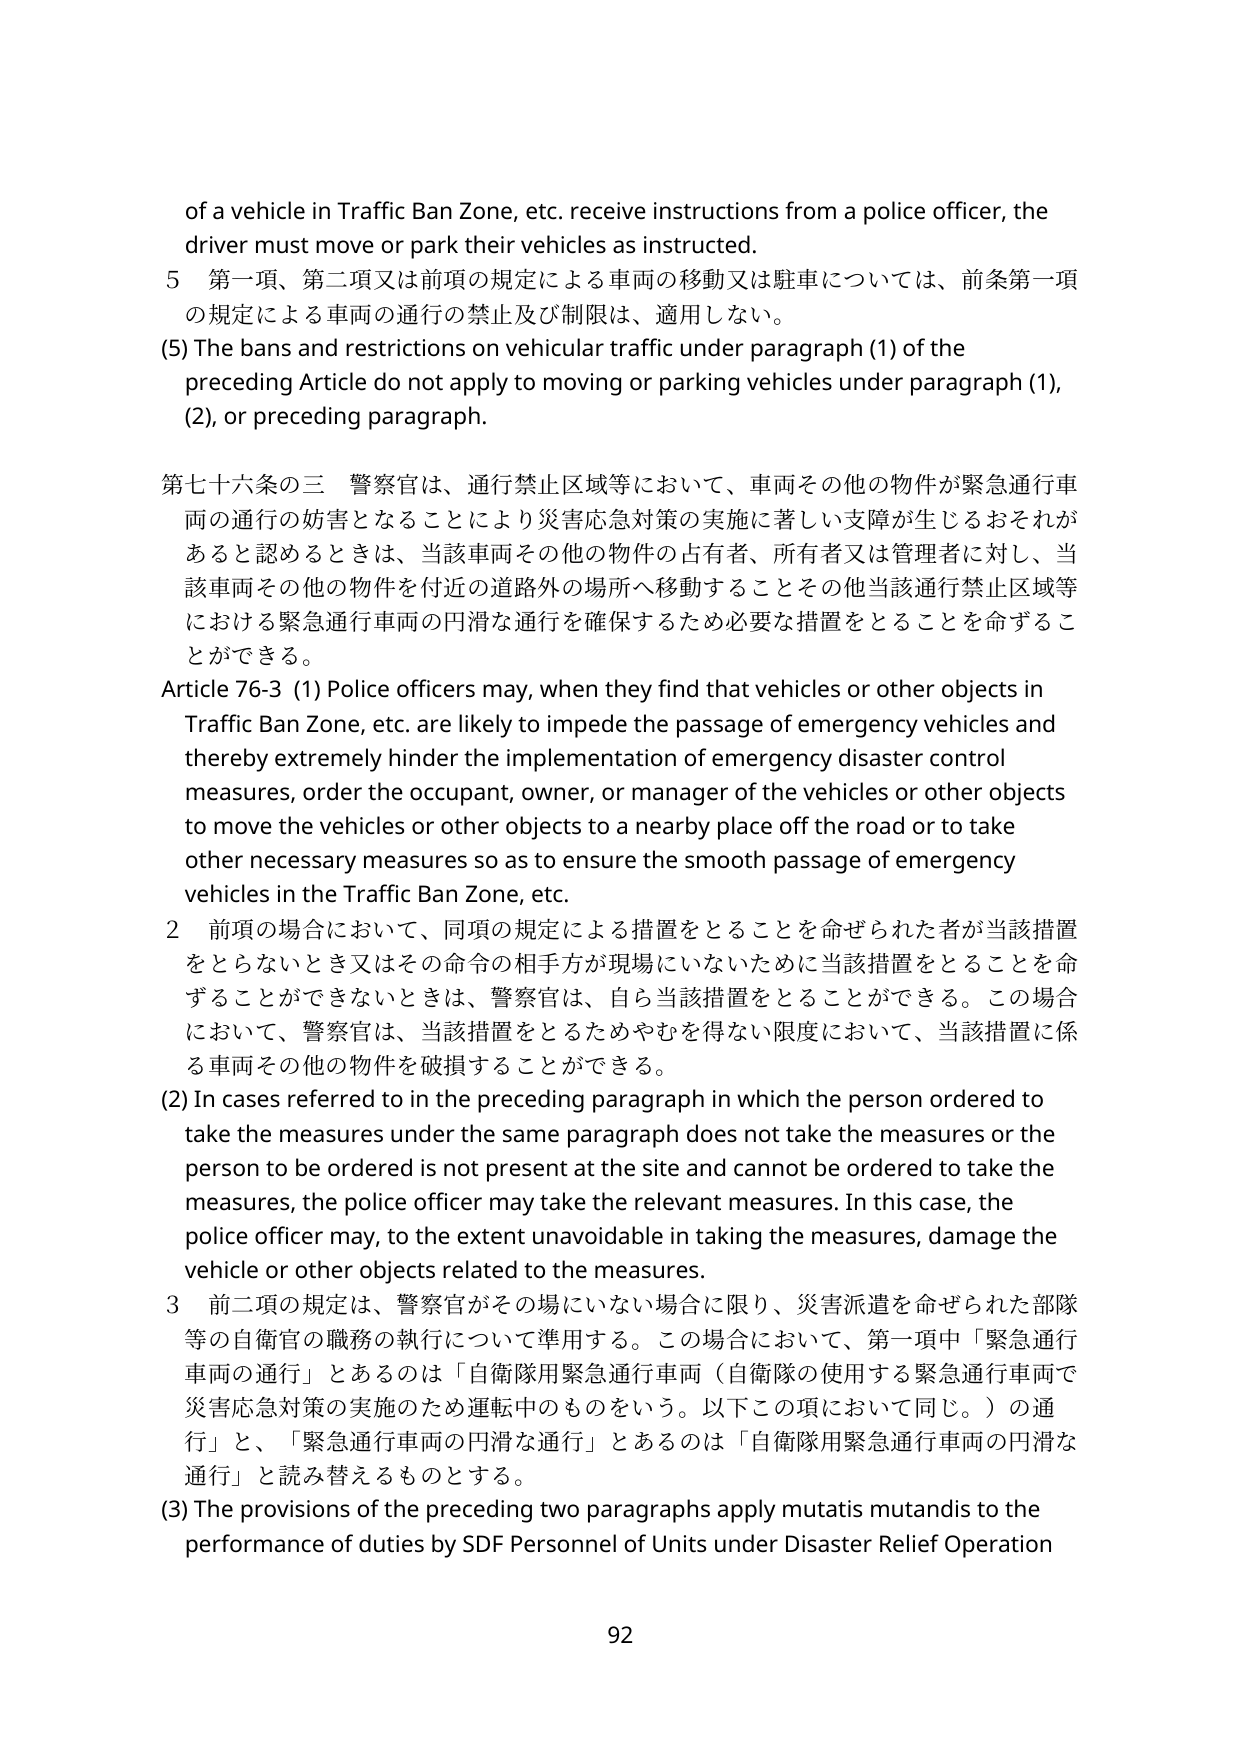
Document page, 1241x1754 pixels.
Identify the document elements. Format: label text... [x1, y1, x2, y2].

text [161, 1492, 1079, 1560]
text (2) In cases referred to in the preceding paragraph in which the person ordered to take the measures under the same paragraph does not take the measures or the person to be ordered is not present at the site and cannot be ordered to take the measures, the police officer may take the relevant measures. In this case, the police officer may, to the extent unavoidable in taking the measures, damage the vehicle or other objects related to the measures. [161, 1082, 1079, 1287]
text 第七十六条の三 警察官は、通行禁止区域等において、車両その他の物件が緊急通行車両の通行の妨害となることにより災害応急対策の実施に著しい支障が生じるおそれがあると認めるときは、当該車両その他の物件の占有者、所有者又は管理者に対し、当該車両その他の物件を付近の道路外の場所へ移動することその他当該通行禁止区域等における緊急通行車両の円滑な通行を確保するため必要な措置をとることを命ずることができる。 [161, 467, 1079, 672]
text Article 76-3 (1) Police officers may, when they find that vehicles or other objects in Traffic Ban Zone, etc. are likely to impede the passage of emergency vehicles and thereby extremely hinder the implementation of emergency disaster control measures, order the occupant, owner, or manager of the vehicles or other objects to move the vehicles or other objects to a nearby place off the road or to take other necessary measures so as to ensure the smooth passage of emergency vehicles in the Traffic Ban Zone, etc. [161, 672, 1079, 911]
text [161, 194, 1079, 262]
text ３ 前二項の規定は、警察官がその場にいない場合に限り、災害派遣を命ぜられた部隊等の自衛官の職務の執行について準用する。この場合において、第一項中「緊急通行車両の通行」とあるのは「自衛隊用緊急通行車両（自衛隊の使用する緊急通行車両で災害応急対策の実施のため運転中のものをいう。以下この項において同じ。）の通行」と、「緊急通行車両の円滑な通行」とあるのは「自衛隊用緊急通行車両の円滑な通行」と読み替えるものとする。 [161, 1287, 1079, 1492]
text ２ 前項の場合において、同項の規定による措置をとることを命ぜられた者が当該措置をとらないとき又はその命令の相手方が現場にいないために当該措置をとることを命ずることができないときは、警察官は、自ら当該措置をとることができる。この場合において、警察官は、当該措置をとるためやむを得ない限度において、当該措置に係る車両その他の物件を破損することができる。 [161, 911, 1079, 1082]
text (5) The bans and restrictions on vehicular traffic under paragraph (1) of the preceding Article do not apply to moving or parking vehicles under paragraph (1), (2), or preceding paragraph. [161, 330, 1079, 433]
text ５ 第一項、第二項又は前項の規定による車両の移動又は駐車については、前条第一項の規定による車両の通行の禁止及び制限は、適用しない。 [161, 262, 1079, 330]
